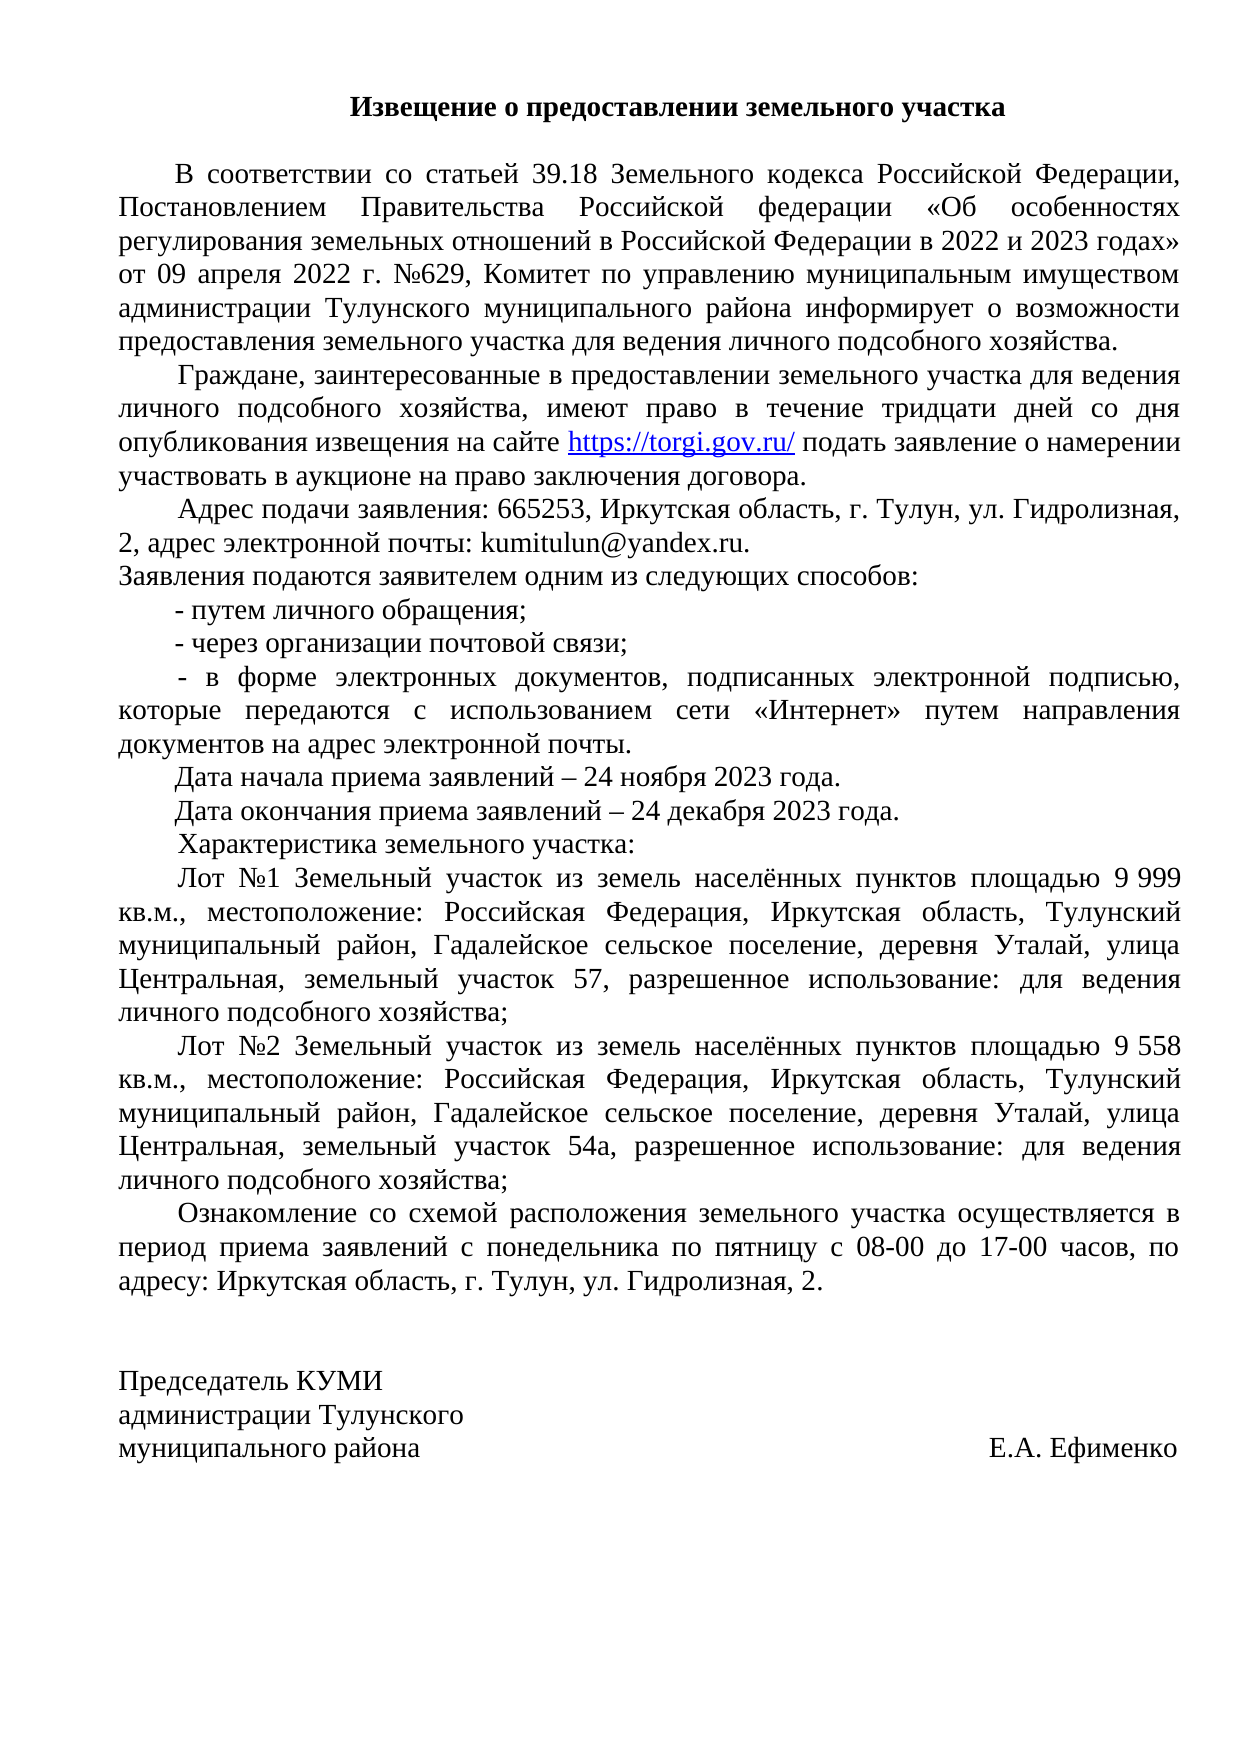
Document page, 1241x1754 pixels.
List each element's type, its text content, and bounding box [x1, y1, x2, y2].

text Характеристика земельного участка: [118, 827, 1181, 860]
text Граждане, заинтересованные в предоставлении земельного участка для ведения личного подсобного хозяйства, имеют право в течение тридцати дней со дня опубликования извещения на сайте https://torgi.gov.ru/ подать заявление о намерении участвовать в аукционе на право заключения договора. [118, 357, 1181, 491]
text - через организации почтовой связи; [118, 625, 1181, 659]
text Дата окончания приема заявлений – 24 декабря 2023 года. [118, 793, 1181, 827]
text Председатель КУМИ [118, 1363, 1181, 1397]
text Лот №2 Земельный участок из земель населённых пунктов площадью 9 558 кв.м., местоположение: Российская Федерация, Иркутская область, Тулунский муниципальный район, Гадалейское сельское поселение, деревня Уталай, улица Центральная, земельный участок 54а, разрешенное использование: для ведения личного подсобного хозяйства; [118, 1028, 1181, 1196]
text Адрес подачи заявления: 665253, Иркутская область, г. Тулун, ул. Гидролизная, 2, адрес электронной почты: kumitulun@yandex.ru. [118, 491, 1181, 558]
text Ознакомление со схемой расположения земельного участка осуществляется в период приема заявлений с понедельника по пятницу с 08-00 до 17-00 часов, по адресу: Иркутская область, г. Тулун, ул. Гидролизная, 2. [118, 1196, 1181, 1296]
text Заявления подаются заявителем одним из следующих способов: [118, 558, 1181, 592]
text В соответствии со статьей 39.18 Земельного кодекса Российской Федерации, Постановлением Правительства Российской федерации «Об особенностях регулирования земельных отношений в Российской Федерации в 2022 и 2023 годах» от 09 апреля 2022 г. №629, Комитет по управлению муниципальным имуществом администрации Тулунского муниципального района информирует о возможности предоставления земельного участка для ведения личного подсобного хозяйства. [118, 156, 1181, 357]
text администрации Тулунского [118, 1397, 1181, 1430]
text - в форме электронных документов, подписанных электронной подписью, которые передаются с использованием сети «Интернет» путем направления документов на адрес электронной почты. [118, 659, 1181, 759]
text - путем личного обращения; [118, 592, 1181, 625]
text Дата начала приема заявлений – 24 ноября 2023 года. [118, 759, 1181, 793]
text Извещение о предоставлении земельного участка [118, 89, 1181, 122]
text муниципального района Е.А. Ефименко [118, 1430, 1181, 1464]
text Лот №1 Земельный участок из земель населённых пунктов площадью 9 999 кв.м., местоположение: Российская Федерация, Иркутская область, Тулунский муниципальный район, Гадалейское сельское поселение, деревня Уталай, улица Центральная, земельный участок 57, разрешенное использование: для ведения личного подсобного хозяйства; [118, 860, 1181, 1028]
